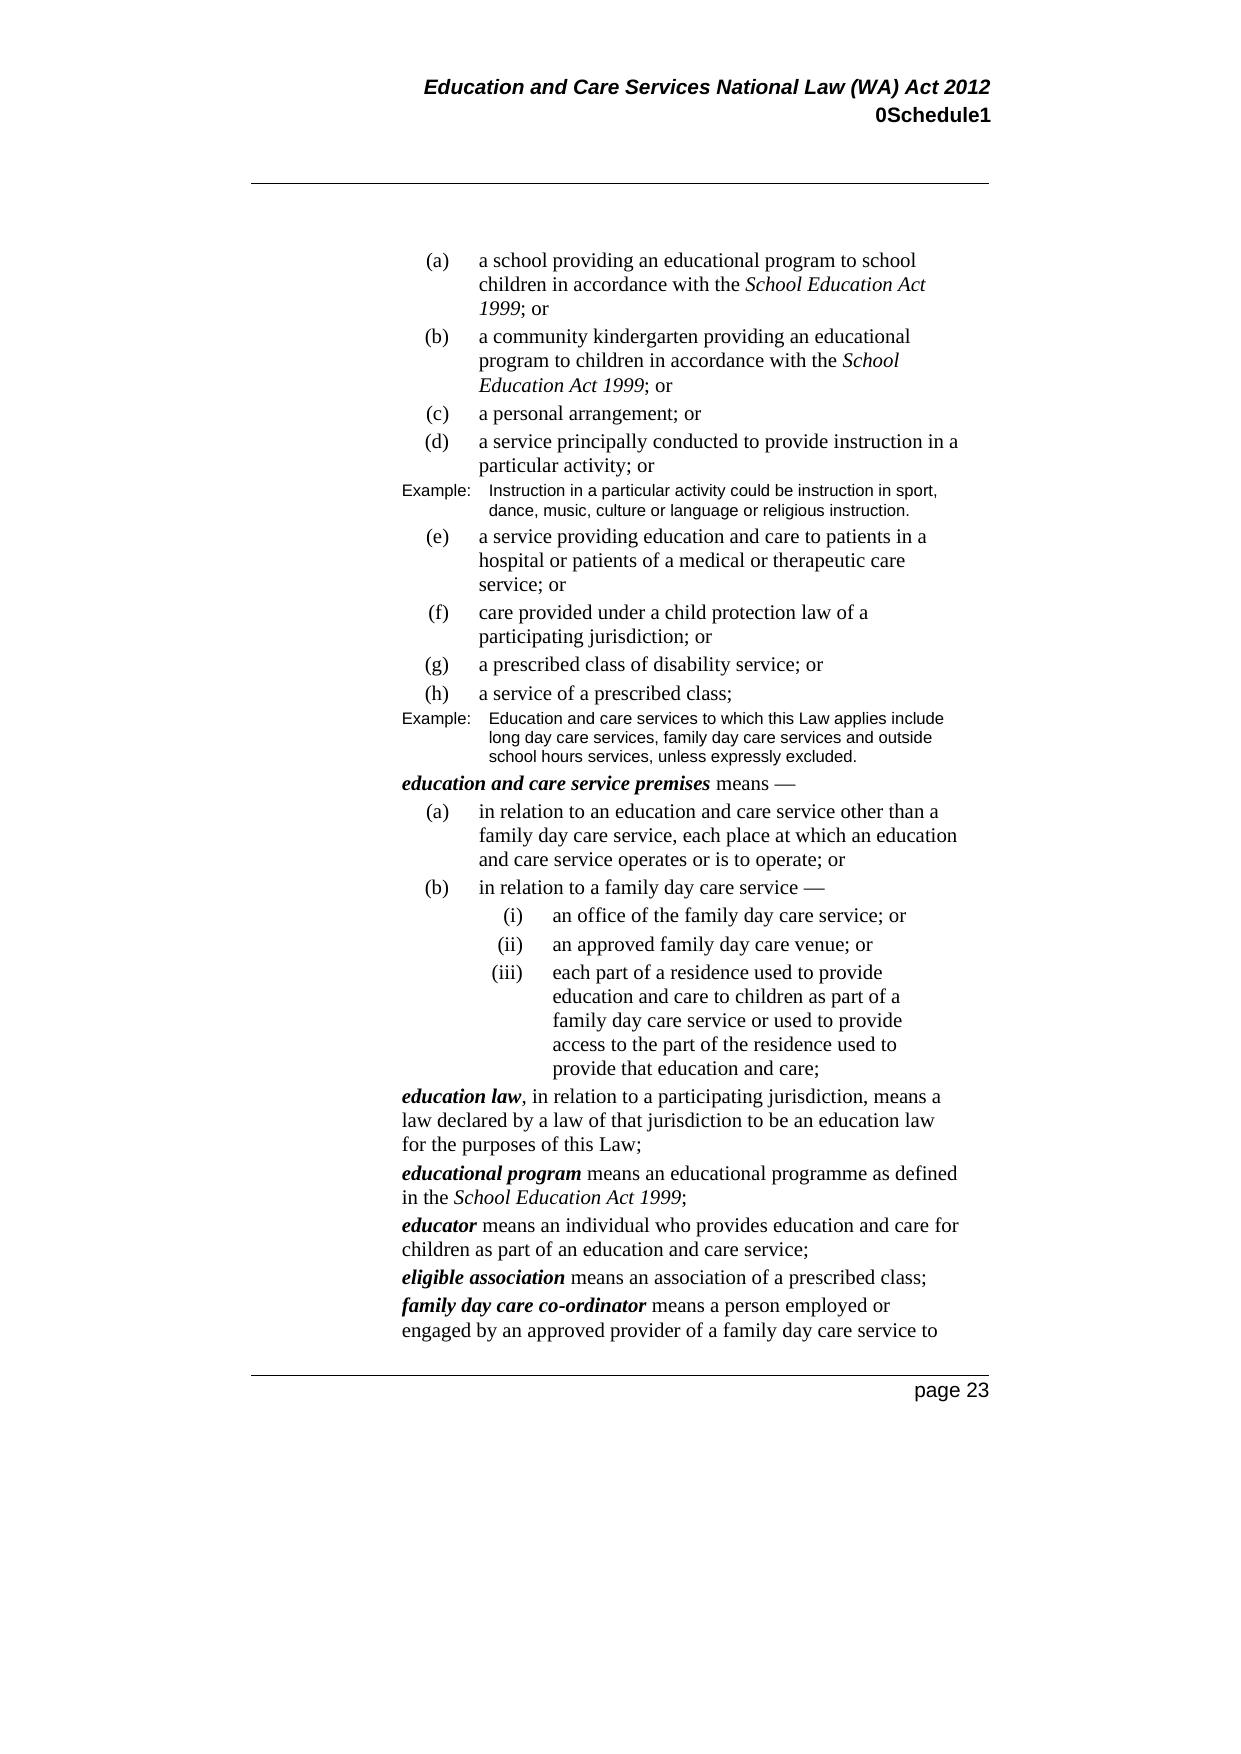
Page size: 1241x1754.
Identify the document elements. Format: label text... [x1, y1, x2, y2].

text education and care service premises means — [369, 771, 959, 794]
text educational program means an educational programme as defined in the School Education Act 1999; [369, 1161, 959, 1209]
text educator means an individual who provides education and care for children as part of an education and care service; [369, 1213, 959, 1261]
text (f) care provided under a child protection law of a participating jurisdiction; or [390, 600, 959, 648]
text Example: Education and care services to which this Law applies include long day care services, family day care services and outside school hours services, unless expressly excluded. [310, 709, 959, 766]
text (a) in relation to an education and care service other than a family day care service, each place at which an education and care service operates or is to operate; or [390, 799, 959, 871]
text (iii) each part of a residence used to provide education and care to children as part of a family day care service or used to provide access to the part of the residence used to provide that education and care; [464, 960, 959, 1080]
text (g) a prescribed class of disability service; or [390, 652, 959, 676]
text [369, 1293, 959, 1342]
text eligible association means an association of a prescribed class; [369, 1265, 959, 1289]
text (h) a service of a prescribed class; [390, 681, 959, 705]
text (b) a community kindergarten providing an educational program to children in accordance with the School Education Act 1999; or [390, 324, 959, 397]
text education law, in relation to a participating jurisdiction, means a law declared by a law of that jurisdiction to be an education law for the purposes of this Law; [369, 1084, 959, 1156]
text (i) an office of the family day care service; or [464, 903, 959, 927]
text (b) in relation to a family day care service — [390, 875, 959, 899]
text (c) a personal arrangement; or [390, 401, 959, 425]
text (a) a school providing an educational program to school children in accordance with the School Education Act 1999; or [390, 248, 959, 320]
text (ii) an approved family day care venue; or [464, 932, 959, 956]
text (d) a service principally conducted to provide instruction in a particular activity; or [390, 429, 959, 477]
text Example: Instruction in a particular activity could be instruction in sport, dance, music, culture or language or religious instruction. [310, 481, 959, 519]
text (e) a service providing education and care to patients in a hospital or patients of a medical or therapeutic care service; or [390, 524, 959, 596]
